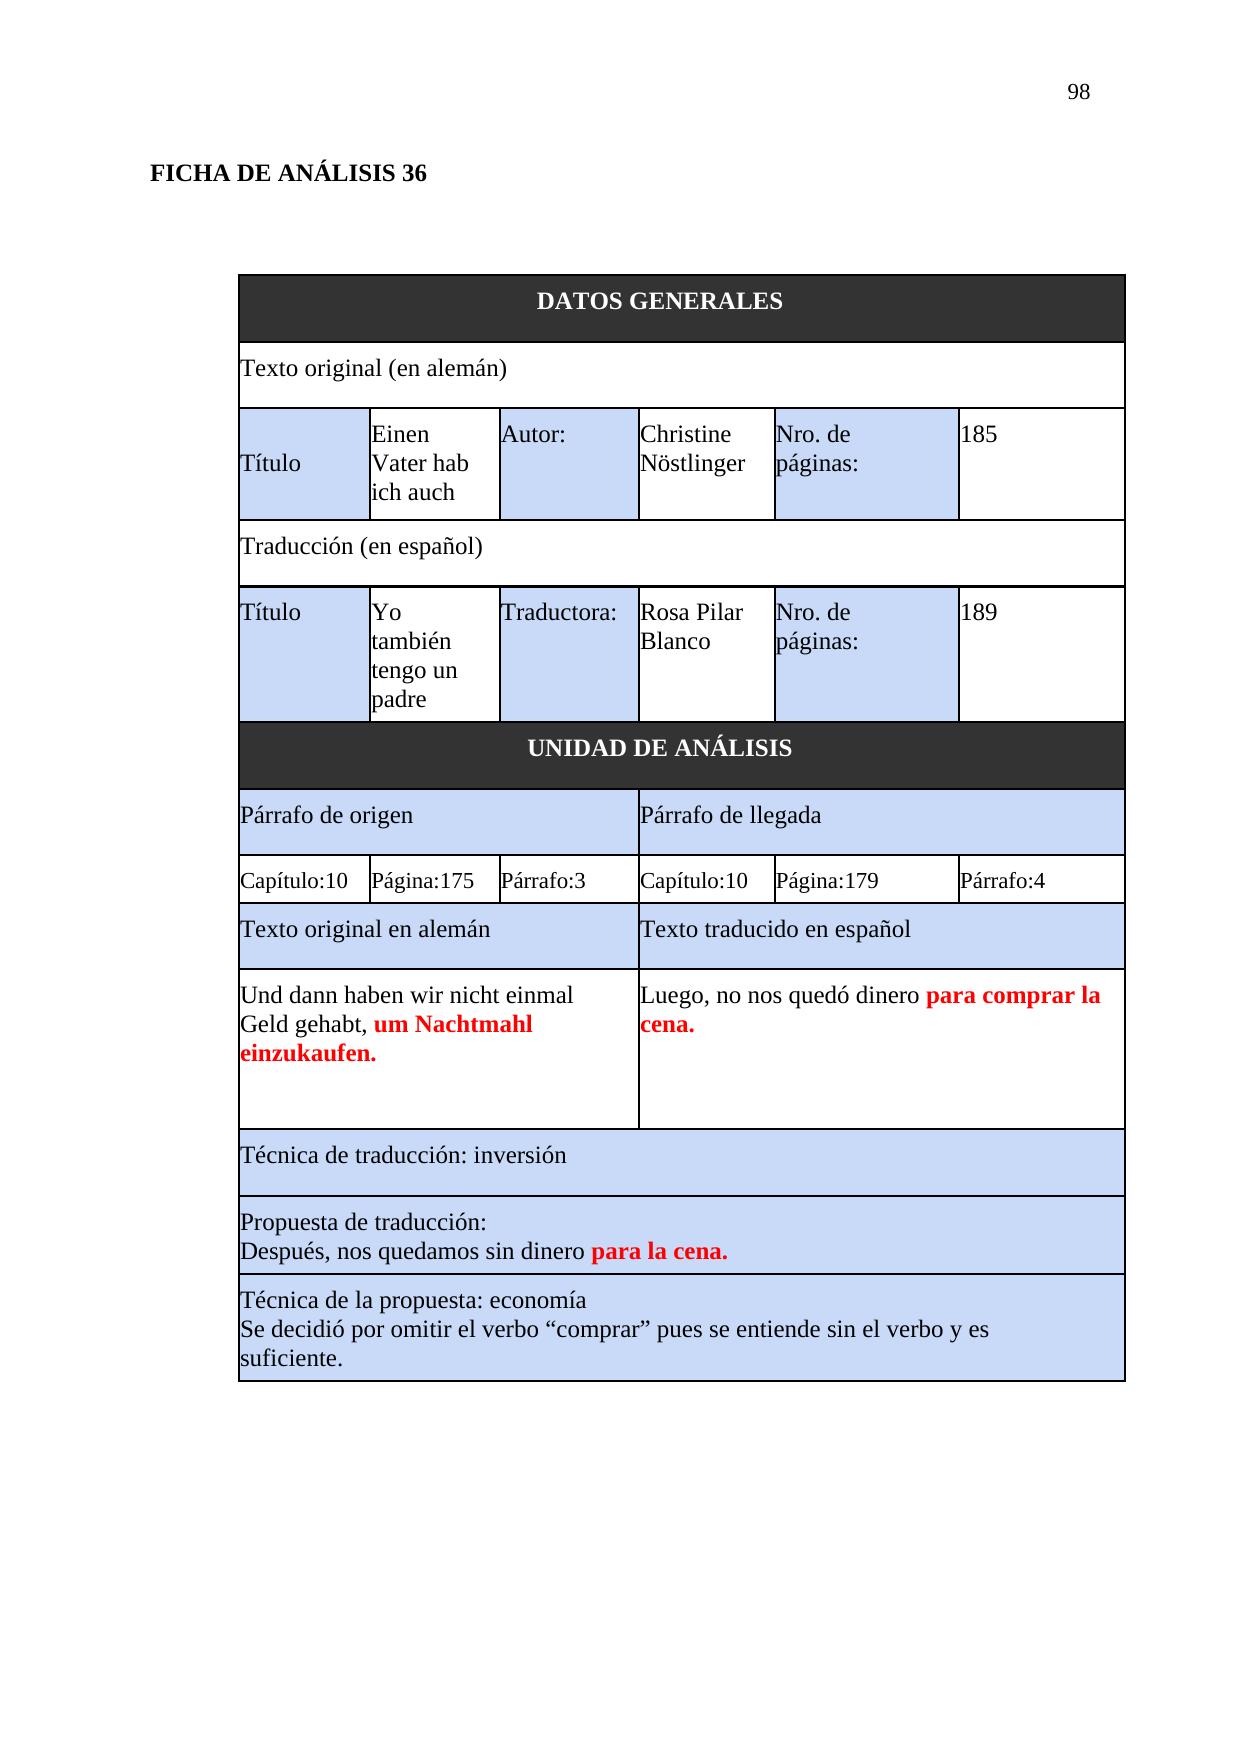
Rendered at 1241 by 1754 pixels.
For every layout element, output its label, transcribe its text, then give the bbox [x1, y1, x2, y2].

table_cell Christine Nöstlinger [640, 409, 774, 519]
table_cell Página:175 [371, 856, 499, 902]
table_cell Capítulo:10 [640, 856, 774, 902]
table_cell Nro. de páginas: [776, 588, 958, 721]
table_cell Autor: [501, 409, 638, 519]
table_cell Capítulo:10 [240, 856, 369, 902]
table_cell Und dann haben wir nicht einmal Geld gehabt, um Nachtmahl einzukaufen. [240, 970, 638, 1128]
table_cell Párrafo:3 [501, 856, 638, 902]
table_cell Einen Vater hab ich auch [371, 409, 499, 519]
table_header DATOS GENERALES [240, 276, 1124, 341]
table_cell Yo también tengo un padre [371, 588, 499, 721]
table_cell Luego, no nos quedó dinero para comprar la cena. [640, 970, 1124, 1128]
table_cell Texto traducido en español [640, 904, 1124, 968]
table_cell Traductora: [501, 588, 638, 721]
table_cell Propuesta de traducción: Después, nos quedamos sin dinero para la cena. [240, 1197, 1124, 1273]
table_cell 185 [960, 409, 1124, 519]
text FICHA DE ANÁLISIS 36 [150, 158, 1090, 187]
table_cell Página:179 [776, 856, 958, 902]
table_cell Texto original en alemán [240, 904, 638, 968]
table_cell Título [240, 409, 369, 519]
table_cell 189 [960, 588, 1124, 721]
table_cell Técnica de traducción: inversión [240, 1130, 1124, 1195]
table_cell Título [240, 588, 369, 721]
table_cell Párrafo:4 [960, 856, 1124, 902]
table_cell Rosa Pilar Blanco [640, 588, 774, 721]
table_cell Párrafo de llegada [640, 790, 1124, 854]
table_cell UNIDAD DE ANÁLISIS [240, 723, 1124, 788]
table_cell Texto original (en alemán) [240, 343, 1124, 407]
table_cell Nro. de páginas: [776, 409, 958, 519]
table_cell Traducción (en español) [240, 521, 1124, 585]
table_cell Técnica de la propuesta: economía Se decidió por omitir el verbo “comprar” pues se entiende sin el verbo y es suficiente. [240, 1275, 1124, 1380]
table_cell Párrafo de origen [240, 790, 638, 854]
